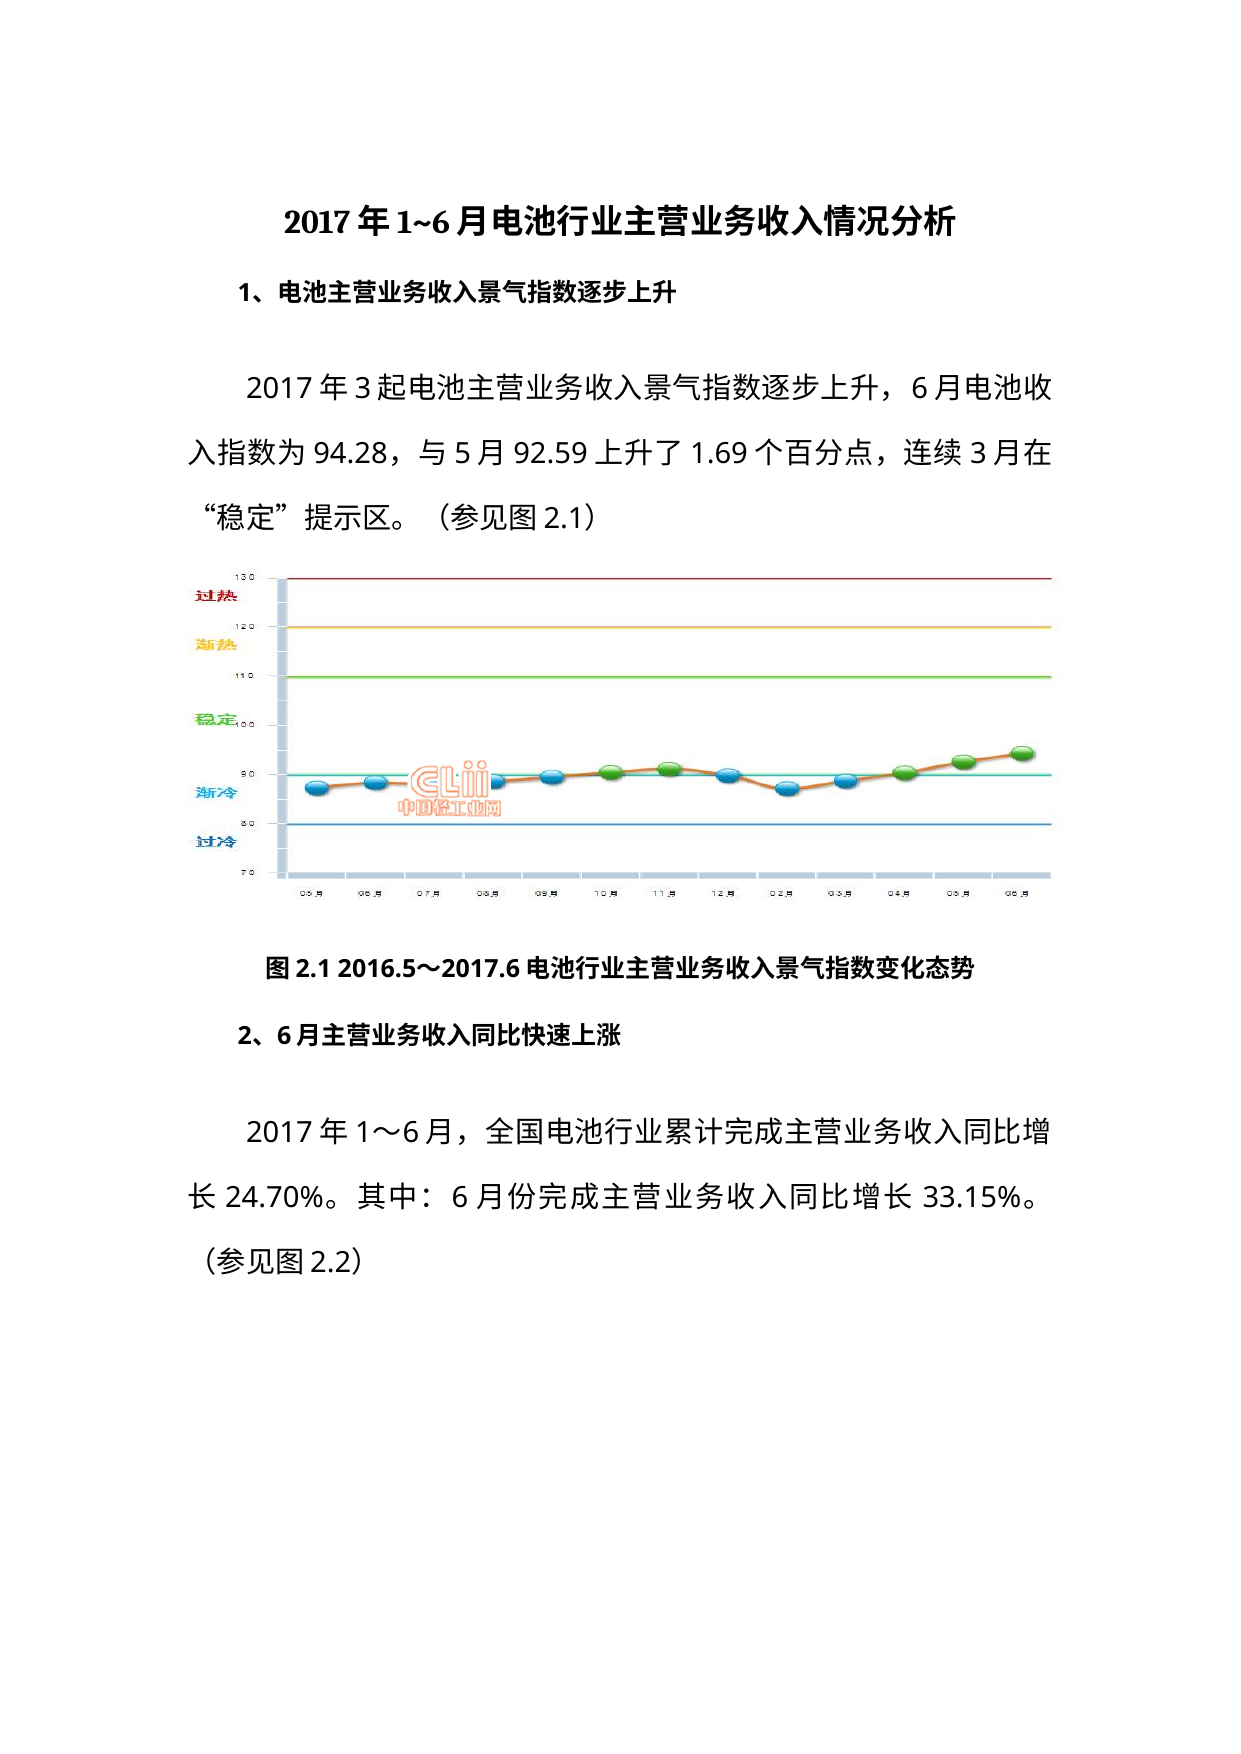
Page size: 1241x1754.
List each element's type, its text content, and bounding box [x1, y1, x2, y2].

title 2017年1~6月电池行业主营业务收入情况分析 [187, 187, 1053, 252]
picture [187, 561, 1071, 904]
text 2017年1～6月，全国电池行业累计完成主营业务收入同比增长24.70%。其中：6月份完成主营业务收入同比增长33.15%。（参见图2.2） [187, 1097, 1053, 1292]
text 图2.1 2016.5～2017.6电池行业主营业务收入景气指数变化态势 [187, 934, 1053, 999]
text 1、电池主营业务收入景气指数逐步上升 [187, 258, 1053, 323]
text 2、6月主营业务收入同比快速上涨 [187, 1001, 1053, 1066]
text 2017年3起电池主营业务收入景气指数逐步上升，6月电池收入指数为94.28，与5月92.59上升了1.69个百分点，连续3月在 “稳定”提示区。（参见图2.1） [187, 354, 1053, 549]
